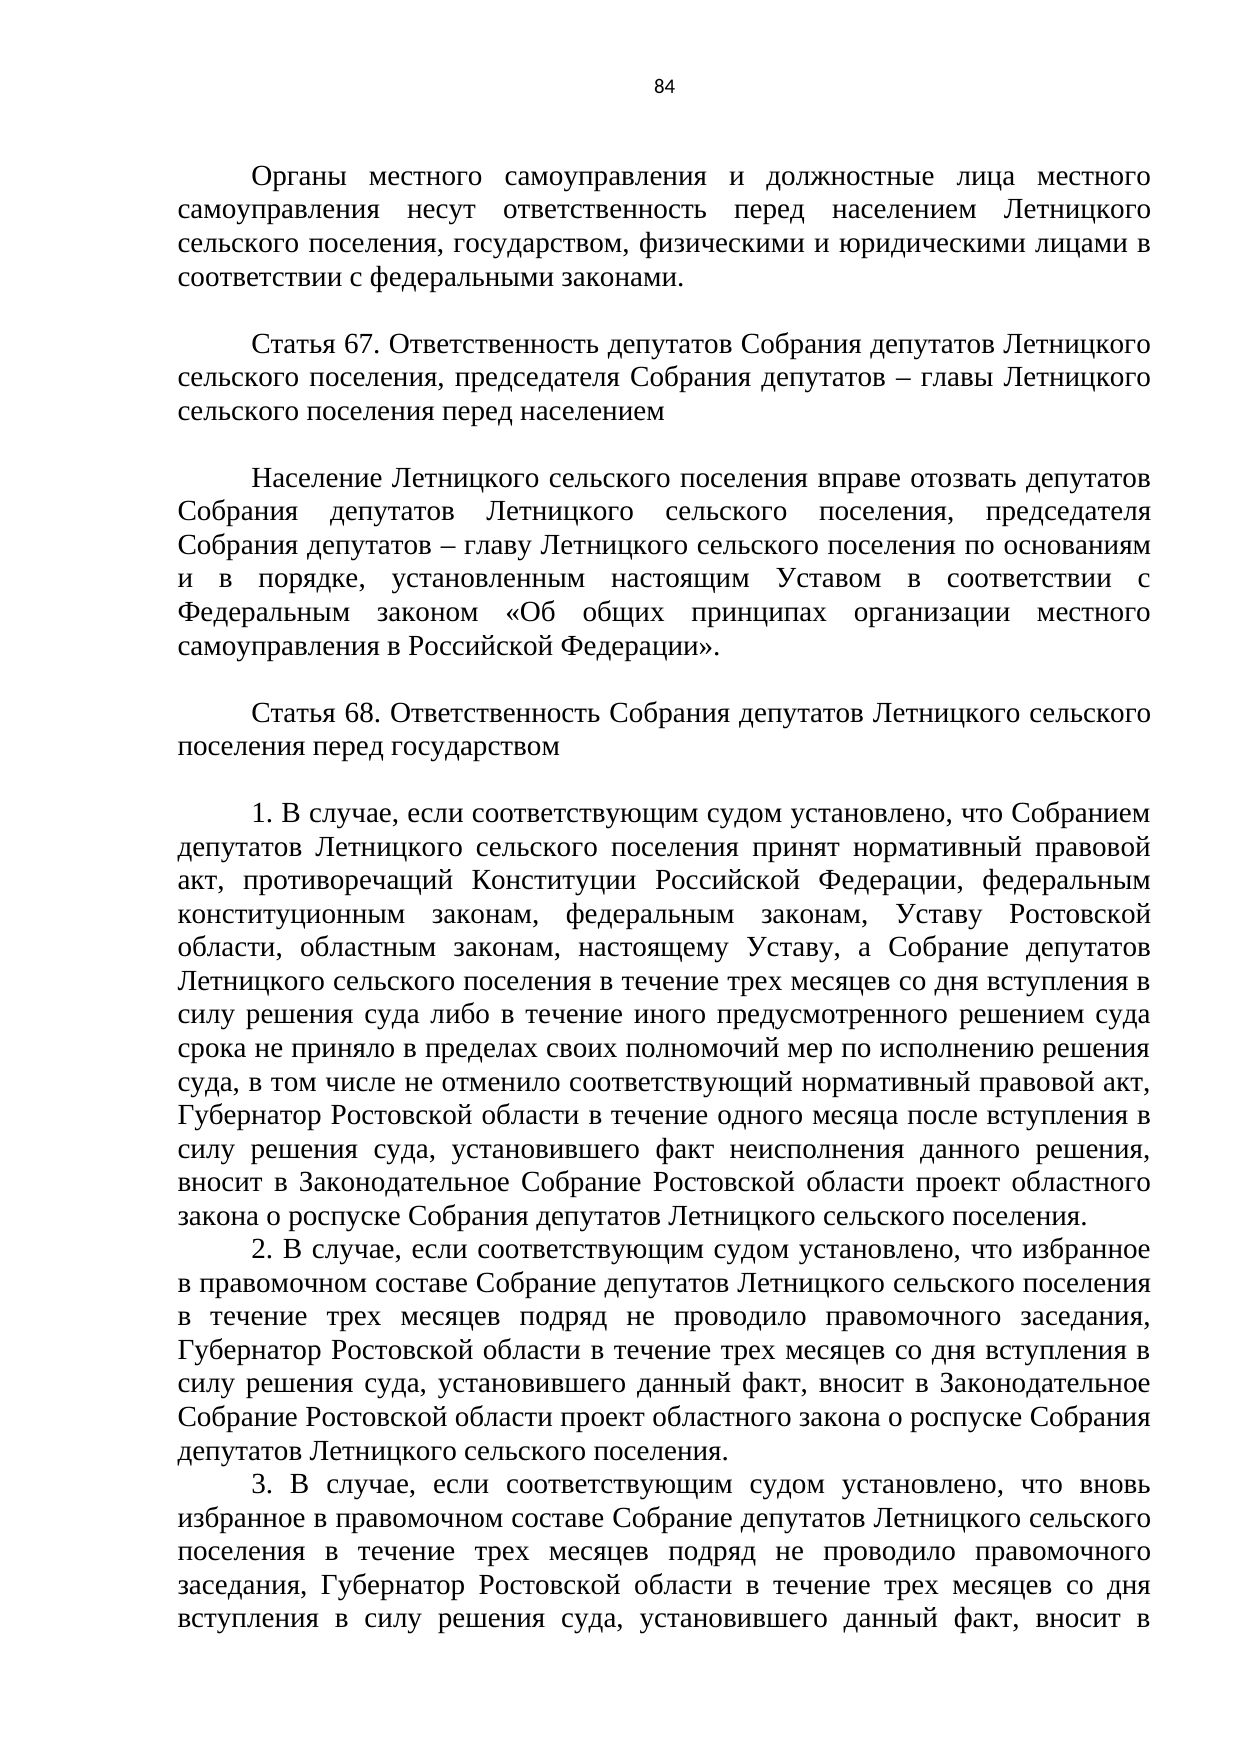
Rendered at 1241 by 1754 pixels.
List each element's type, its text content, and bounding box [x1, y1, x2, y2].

text 1. В случае, если соответствующим судом установлено, что Собранием депутатов Летницкого сельского поселения принят нормативный правовой акт, противоречащий Конституции Российской Федерации, федеральным конституционным законам, федеральным законам, Уставу Ростовской области, областным законам, настоящему Уставу, а Собрание депутатов Летницкого сельского поселения в течение трех месяцев со дня вступления в силу решения суда либо в течение иного предусмотренного решением суда срока не приняло в пределах своих полномочий мер по исполнению решения суда, в том числе не отменило соответствующий нормативный правовой акт, Губернатор Ростовской области в течение одного месяца после вступления в силу решения суда, установившего факт неисполнения данного решения, вносит в Законодательное Собрание Ростовской области проект областного закона о роспуске Собрания депутатов Летницкого сельского поселения. [177, 795, 1152, 1231]
text Статья 68. Ответственность Собрания депутатов Летницкого сельского поселения перед государством [177, 695, 1152, 762]
text Органы местного самоуправления и должностные лица местного самоуправления несут ответственность перед населением Летницкого сельского поселения, государством, физическими и юридическими лицами в соответствии с федеральными законами. [177, 158, 1152, 292]
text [177, 1466, 1152, 1634]
text 2. В случае, если соответствующим судом установлено, что избранное в правомочном составе Собрание депутатов Летницкого сельского поселения в течение трех месяцев подряд не проводило правомочного заседания, Губернатор Ростовской области в течение трех месяцев со дня вступления в силу решения суда, установившего данный факт, вносит в Законодательное Собрание Ростовской области проект областного закона о роспуске Собрания депутатов Летницкого сельского поселения. [177, 1231, 1152, 1466]
text Статья 67. Ответственность депутатов Собрания депутатов Летницкого сельского поселения, председателя Собрания депутатов – главы Летницкого сельского поселения перед населением [177, 326, 1152, 426]
text Население Летницкого сельского поселения вправе отозвать депутатов Собрания депутатов Летницкого сельского поселения, председателя Собрания депутатов – главу Летницкого сельского поселения по основаниям и в порядке, установленным настоящим Уставом в соответствии с Федеральным законом «Об общих принципах организации местного самоуправления в Российской Федерации». [177, 460, 1152, 661]
